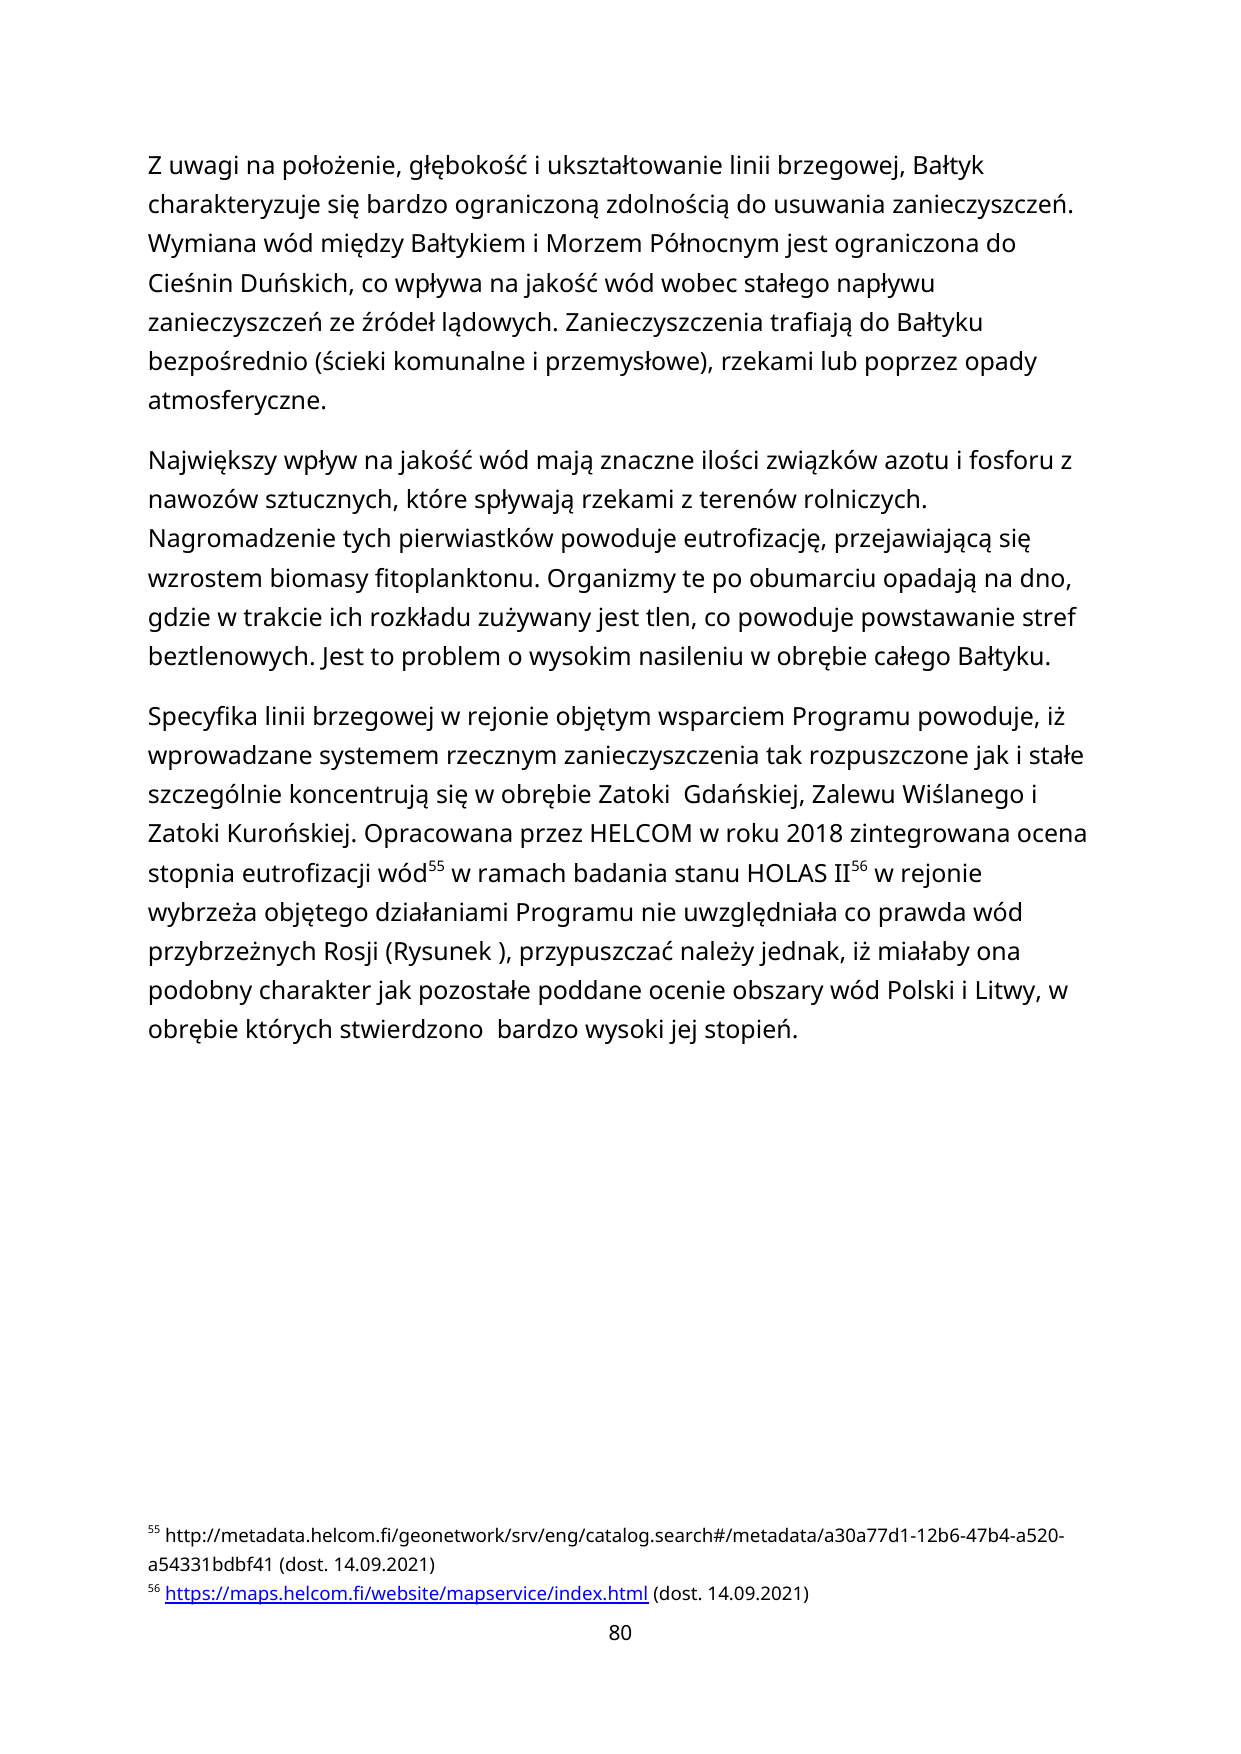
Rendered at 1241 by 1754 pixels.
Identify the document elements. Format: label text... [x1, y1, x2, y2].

text Z uwagi na położenie, głębokość i ukształtowanie linii brzegowej, Bałtyk charakteryzuje się bardzo ograniczoną zdolnością do usuwania zanieczyszczeń. Wymiana wód między Bałtykiem i Morzem Północnym jest ograniczona do Cieśnin Duńskich, co wpływa na jakość wód wobec stałego napływu zanieczyszczeń ze źródeł lądowych. Zanieczyszczenia trafiają do Bałtyku bezpośrednio (ścieki komunalne i przemysłowe), rzekami lub poprzez opady atmosferyczne. [148, 148, 1092, 417]
text Największy wpływ na jakość wód mają znaczne ilości związków azotu i fosforu z nawozów sztucznych, które spływają rzekami z terenów rolniczych. Nagromadzenie tych pierwiastków powoduje eutrofizację, przejawiającą się wzrostem biomasy fitoplanktonu. Organizmy te po obumarciu opadają na dno, gdzie w trakcie ich rozkładu zużywany jest tlen, co powoduje powstawanie stref beztlenowych. Jest to problem o wysokim nasileniu w obrębie całego Bałtyku. [148, 443, 1092, 673]
text Specyfika linii brzegowej w rejonie objętym wsparciem Programu powoduje, iż wprowadzane systemem rzecznym zanieczyszczenia tak rozpuszczone jak i stałe szczególnie koncentrują się w obrębie Zatoki Gdańskiej, Zalewu Wiślanego i Zatoki Kurońskiej. Opracowana przez HELCOM w roku 2018 zintegrowana ocena stopnia eutrofizacji wód w ramach badania stanu HOLAS II w rejonie wybrzeża objętego działaniami Programu nie uwzględniała co prawda wód przybrzeżnych Rosji (Rysunek ), przypuszczać należy jednak, iż miałaby ona podobny charakter jak pozostałe poddane ocenie obszary wód Polski i Litwy, w obrębie których stwierdzono bardzo wysoki jej stopień. [148, 698, 1092, 1046]
